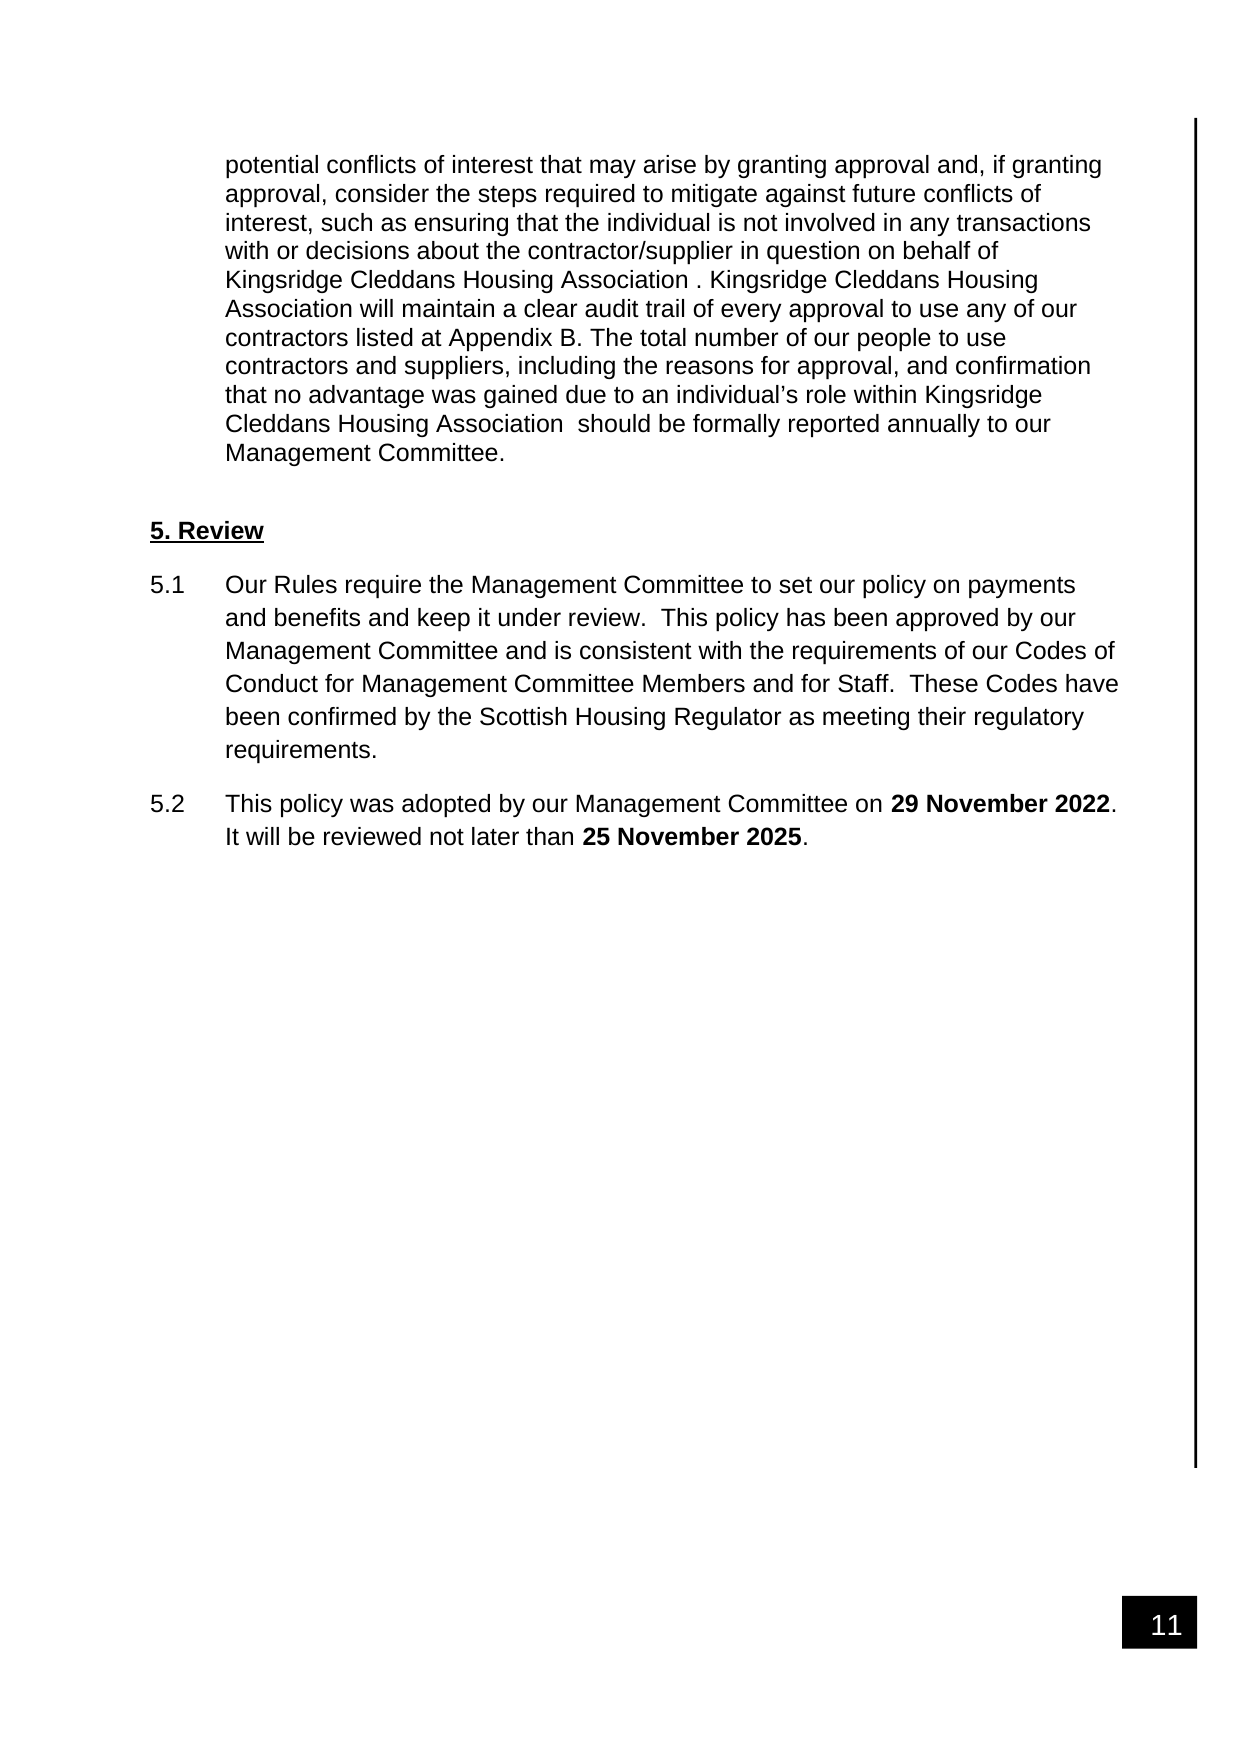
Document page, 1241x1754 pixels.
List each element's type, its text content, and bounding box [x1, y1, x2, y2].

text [150, 150, 1122, 466]
subtitle 5.2 This policy was adopted by our Management Committee on 29 November 2022. It will be reviewed not later than 25 November 2025. [150, 789, 1122, 851]
subtitle 5.1 Our Rules require the Management Committee to set our policy on payments and benefits and keep it under review. This policy has been approved by our Management Committee and is consistent with the requirements of our Codes of Conduct for Management Committee Members and for Staff. These Codes have been confirmed by the Scottish Housing Regulator as meeting their regulatory requirements. [150, 570, 1122, 764]
subtitle 5. Review [150, 516, 1122, 545]
